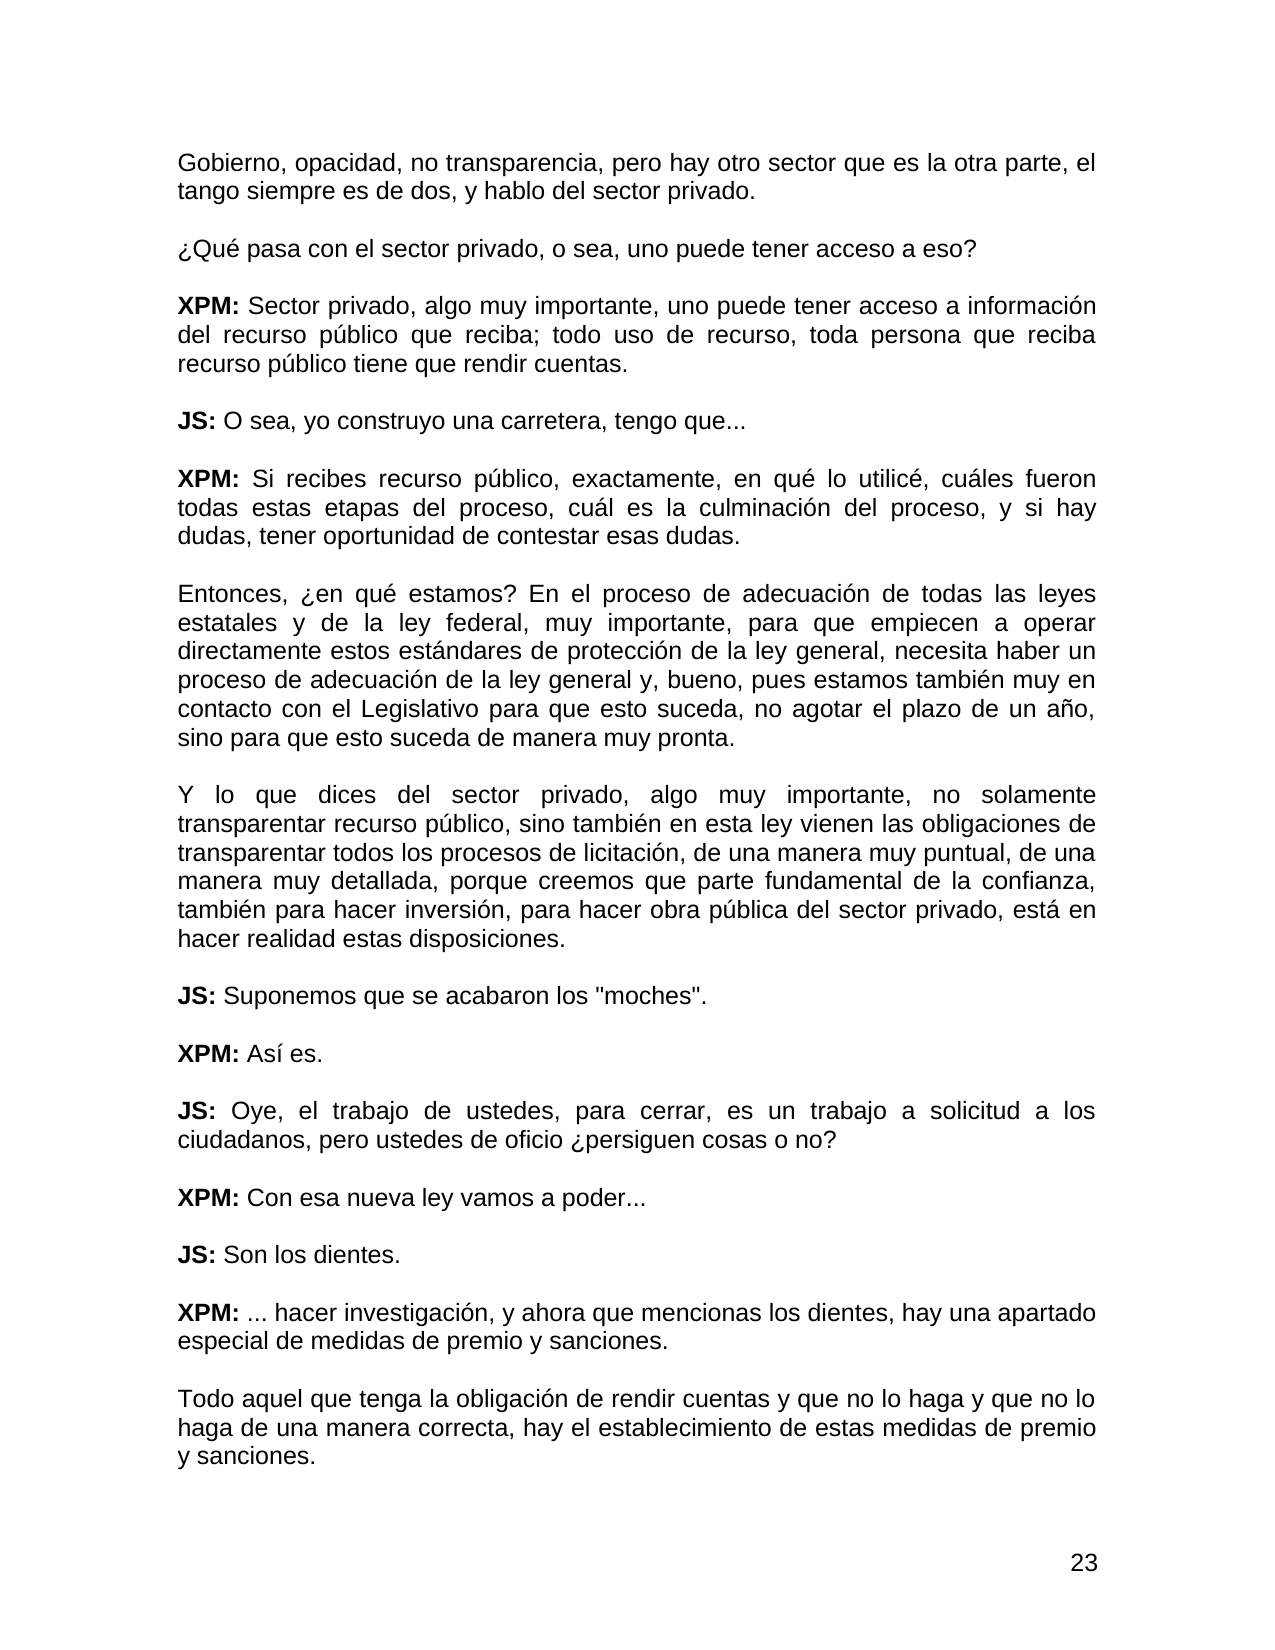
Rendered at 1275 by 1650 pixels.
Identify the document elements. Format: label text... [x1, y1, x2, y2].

text Todo aquel que tenga la obligación de rendir cuentas y que no lo haga y que no lo haga de una manera correcta, hay el establecimiento de estas medidas de premio y sanciones. [177, 1384, 1098, 1470]
text JS: O sea, yo construyo una carretera, tengo que... [177, 406, 1098, 435]
text Y lo que dices del sector privado, algo muy importante, no solamente transparentar recurso público, sino también en esta ley vienen las obligaciones de transparentar todos los procesos de licitación, de una manera muy puntual, de una manera muy detallada, porque creemos que parte fundamental de la confianza, también para hacer inversión, para hacer obra pública del sector privado, está en hacer realidad estas disposiciones. [177, 780, 1098, 953]
text JS: Suponemos que se acabaron los "moches". [177, 981, 1098, 1010]
text XPM: Si recibes recurso público, exactamente, en qué lo utilicé, cuáles fueron todas estas etapas del proceso, cuál es la culminación del proceso, y si hay dudas, tener oportunidad de contestar esas dudas. [177, 464, 1098, 550]
text XPM: Sector privado, algo muy importante, uno puede tener acceso a información del recurso público que reciba; todo uso de recurso, toda persona que reciba recurso público tiene que rendir cuentas. [177, 291, 1098, 378]
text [177, 148, 1098, 205]
text XPM: Así es. [177, 1039, 1098, 1068]
text JS: Oye, el trabajo de ustedes, para cerrar, es un trabajo a solicitud a los ciudadanos, pero ustedes de oficio ¿persiguen cosas o no? [177, 1096, 1098, 1154]
text XPM: ... hacer investigación, y ahora que mencionas los dientes, hay una apartado especial de medidas de premio y sanciones. [177, 1298, 1098, 1355]
text JS: Son los dientes. [177, 1240, 1098, 1269]
text Entonces, ¿en qué estamos? En el proceso de adecuación de todas las leyes estatales y de la ley federal, muy importante, para que empiecen a operar directamente estos estándares de protección de la ley general, necesita haber un proceso de adecuación de la ley general y, bueno, pues estamos también muy en contacto con el Legislativo para que esto suceda, no agotar el plazo de un año, sino para que esto suceda de manera muy pronta. [177, 579, 1098, 751]
text ¿Qué pasa con el sector privado, o sea, uno puede tener acceso a eso? [177, 234, 1098, 263]
text XPM: Con esa nueva ley vamos a poder... [177, 1183, 1098, 1211]
